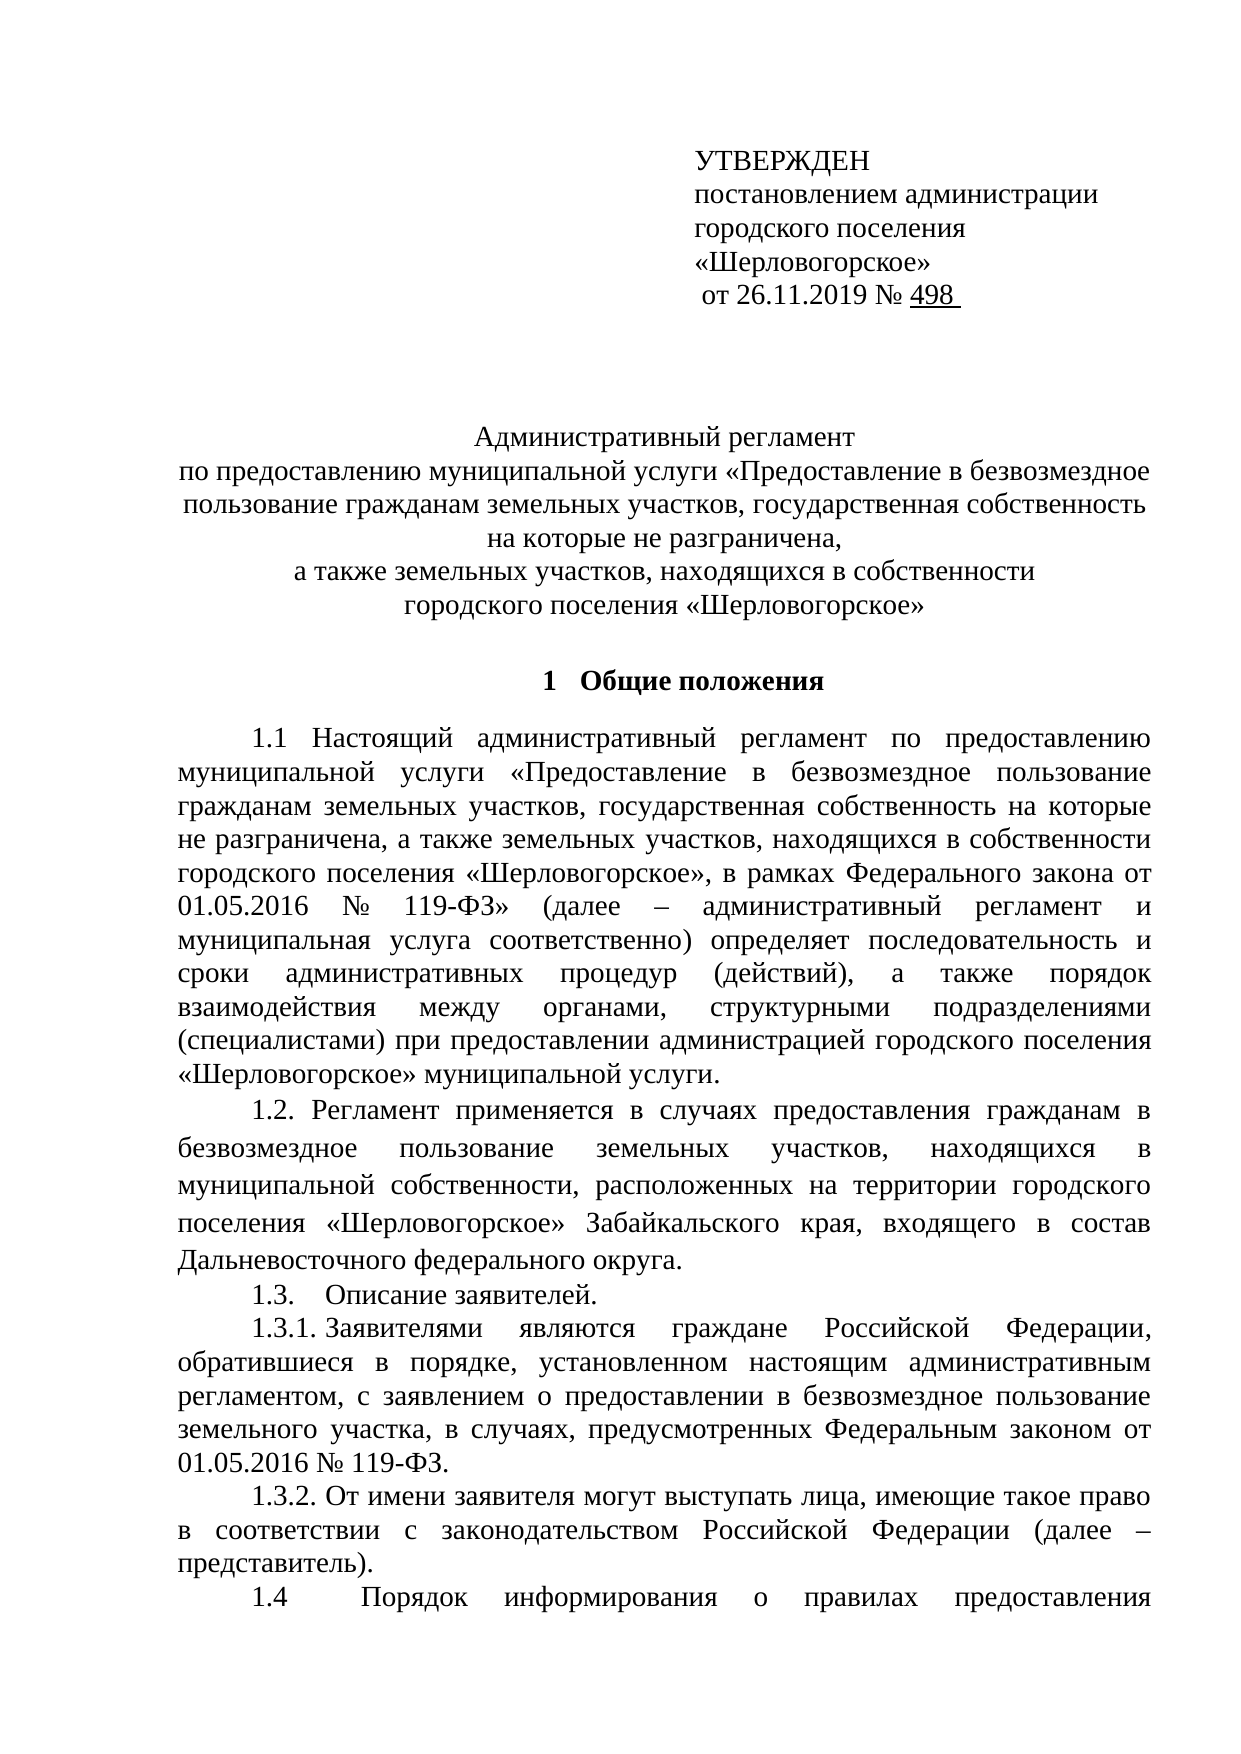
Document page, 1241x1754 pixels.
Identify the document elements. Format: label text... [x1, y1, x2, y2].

text Административный регламент [177, 419, 1152, 453]
text городского поселения «Шерловогорское» [177, 587, 1152, 621]
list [177, 1579, 1152, 1612]
text постановлением администрации [694, 177, 1164, 210]
text УТВЕРЖДЕН [694, 143, 1164, 177]
list Общие положения [215, 671, 1152, 696]
list 1.1 Настоящий административный регламент по предоставлению муниципальной услуги «Предоставление в безвозмездное пользование гражданам земельных участков, государственная собственность на которые не разграничена, а также земельных участков, находящихся в собственности городского поселения «Шерловогорское», в рамках Федерального закона от 01.05.2016 № 119-ФЗ» (далее – административный регламент и муниципальная услуга соответственно) определяет последовательность и сроки административных процедур (действий), а также порядок взаимодействия между органами, структурными подразделениями (специалистами) при предоставлении администрацией городского поселения «Шерловогорское» муниципальной услуги. [177, 721, 1152, 1089]
text городского поселения «Шерловогорское» [694, 210, 1164, 277]
text а также земельных участков, находящихся в собственности [177, 553, 1152, 587]
text 1.3.2. От имени заявителя могут выступать лица, имеющие такое право в соответствии с законодательством Российской Федерации (далее – представитель). [177, 1478, 1152, 1579]
list Заявителями являются граждане Российской Федерации, обратившиеся в порядке, установленном настоящим административным регламентом, с заявлением о предоставлении в безвозмездное пользование земельного участка, в случаях, предусмотренных Федеральным законом от 01.05.2016 № 119-ФЗ. [177, 1311, 1152, 1478]
text от 26.11.2019 № 498 [694, 277, 1164, 311]
text по предоставлению муниципальной услуги «Предоставление в безвозмездное пользование гражданам земельных участков, государственная собственность на которые не разграничена, [177, 453, 1152, 553]
list Описание заявителей. [177, 1277, 1152, 1311]
list 1.2. Регламент применяется в случаях предоставления гражданам в безвозмездное пользование земельных участков, находящихся в муниципальной собственности, расположенных на территории городского поселения «Шерловогорское» Забайкальского края, входящего в состав Дальневосточного федерального округа. [177, 1089, 1152, 1277]
